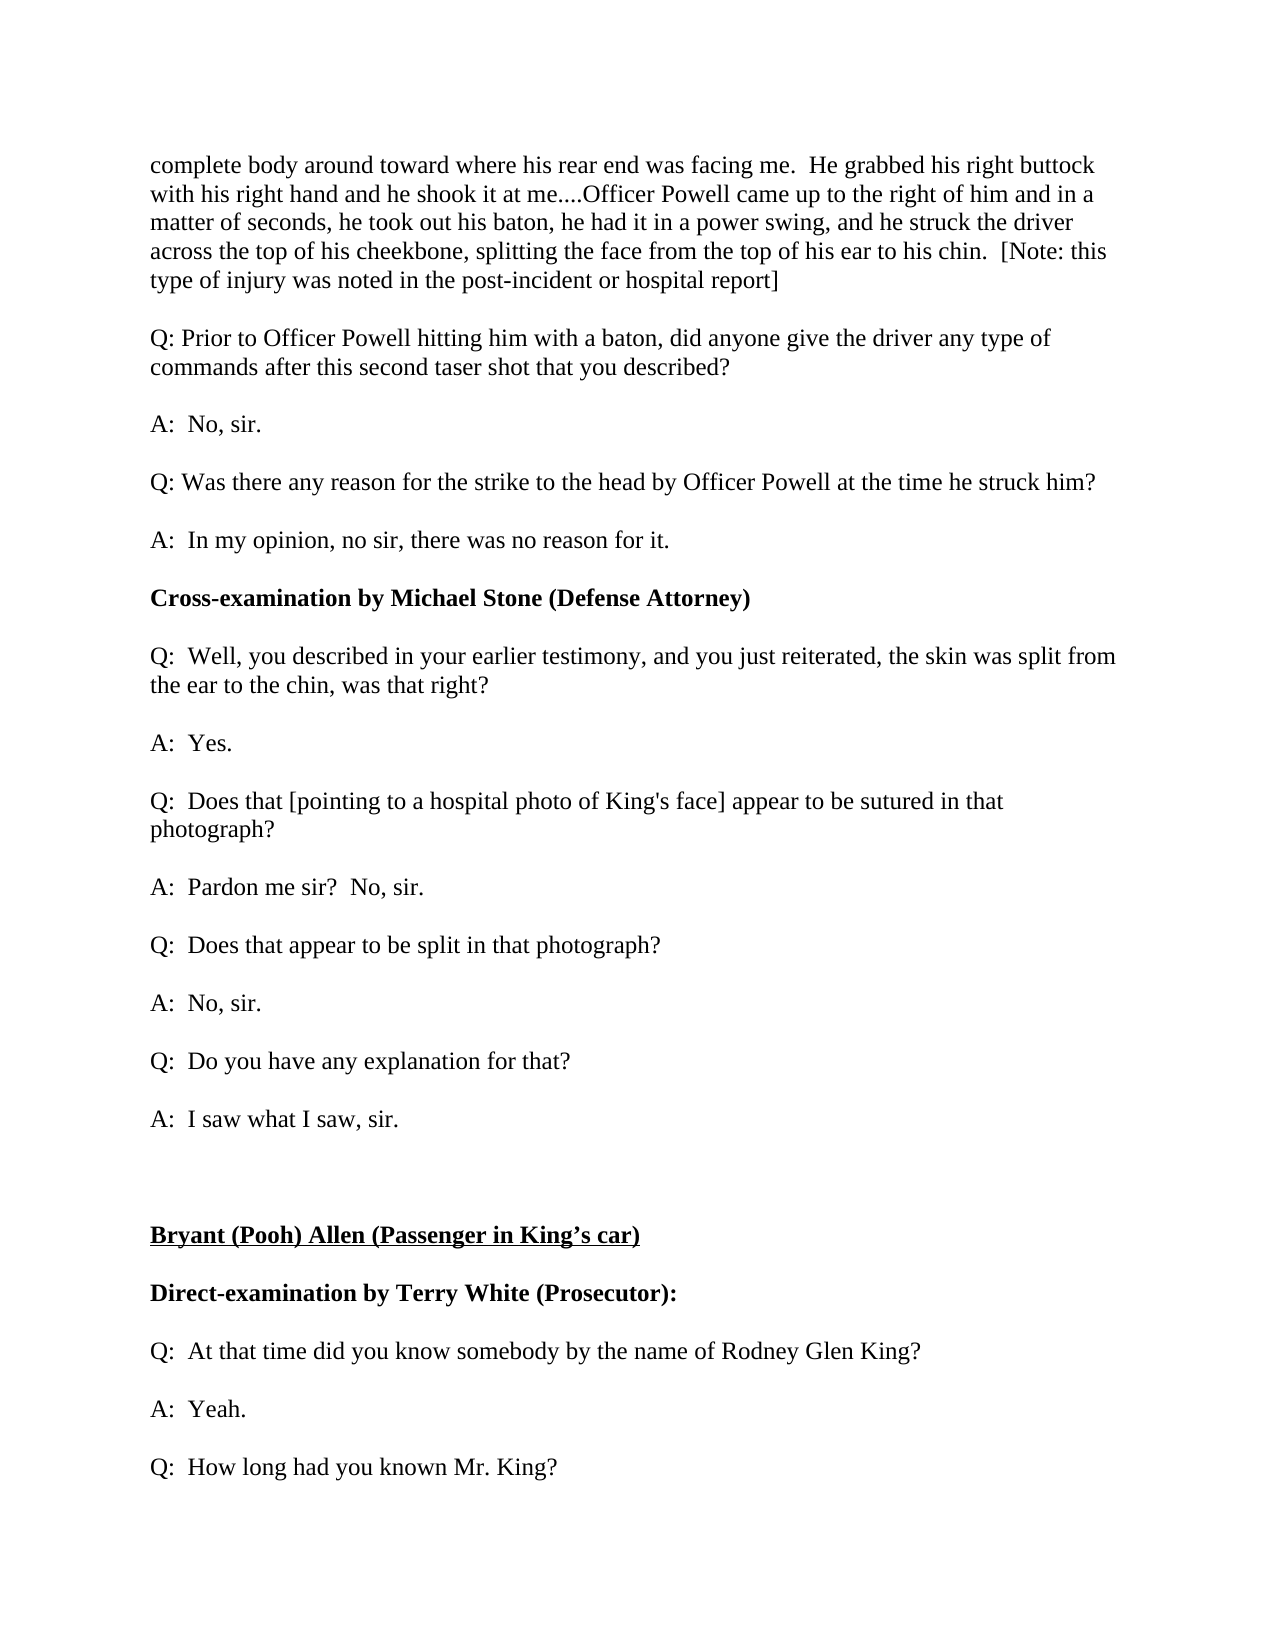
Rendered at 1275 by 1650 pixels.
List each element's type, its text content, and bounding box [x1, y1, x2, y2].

text Q: Was there any reason for the strike to the head by Officer Powell at the time he struck him? [150, 467, 1125, 496]
text Q: Prior to Officer Powell hitting him with a baton, did anyone give the driver any type of commands after this second taser shot that you described? [150, 323, 1125, 380]
text A: No, sir. [150, 409, 1125, 438]
text A: No, sir. [150, 988, 1125, 1017]
text Q: How long had you known Mr. King? [150, 1452, 1125, 1480]
text Q: Does that appear to be split in that photograph? [150, 930, 1125, 959]
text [150, 150, 1125, 294]
text A: Yeah. [150, 1394, 1125, 1422]
text A: Pardon me sir? No, sir. [150, 872, 1125, 901]
text Q: Does that [pointing to a hospital photo of King's face] appear to be sutured in that photograph? [150, 786, 1125, 843]
text Bryant (Pooh) Allen (Passenger in King’s car) [150, 1220, 1125, 1249]
text A: Yes. [150, 728, 1125, 757]
text Q: At that time did you know somebody by the name of Rodney Glen King? [150, 1336, 1125, 1364]
text A: In my opinion, no sir, there was no reason for it. [150, 525, 1125, 554]
text Q: Do you have any explanation for that? [150, 1046, 1125, 1075]
text Q: Well, you described in your earlier testimony, and you just reiterated, the skin was split from the ear to the chin, was that right? [150, 641, 1125, 699]
text Direct-examination by Terry White (Prosecutor): [150, 1278, 1125, 1307]
text A: I saw what I saw, sir. [150, 1104, 1125, 1133]
text Cross-examination by Michael Stone (Defense Attorney) [150, 583, 1125, 612]
